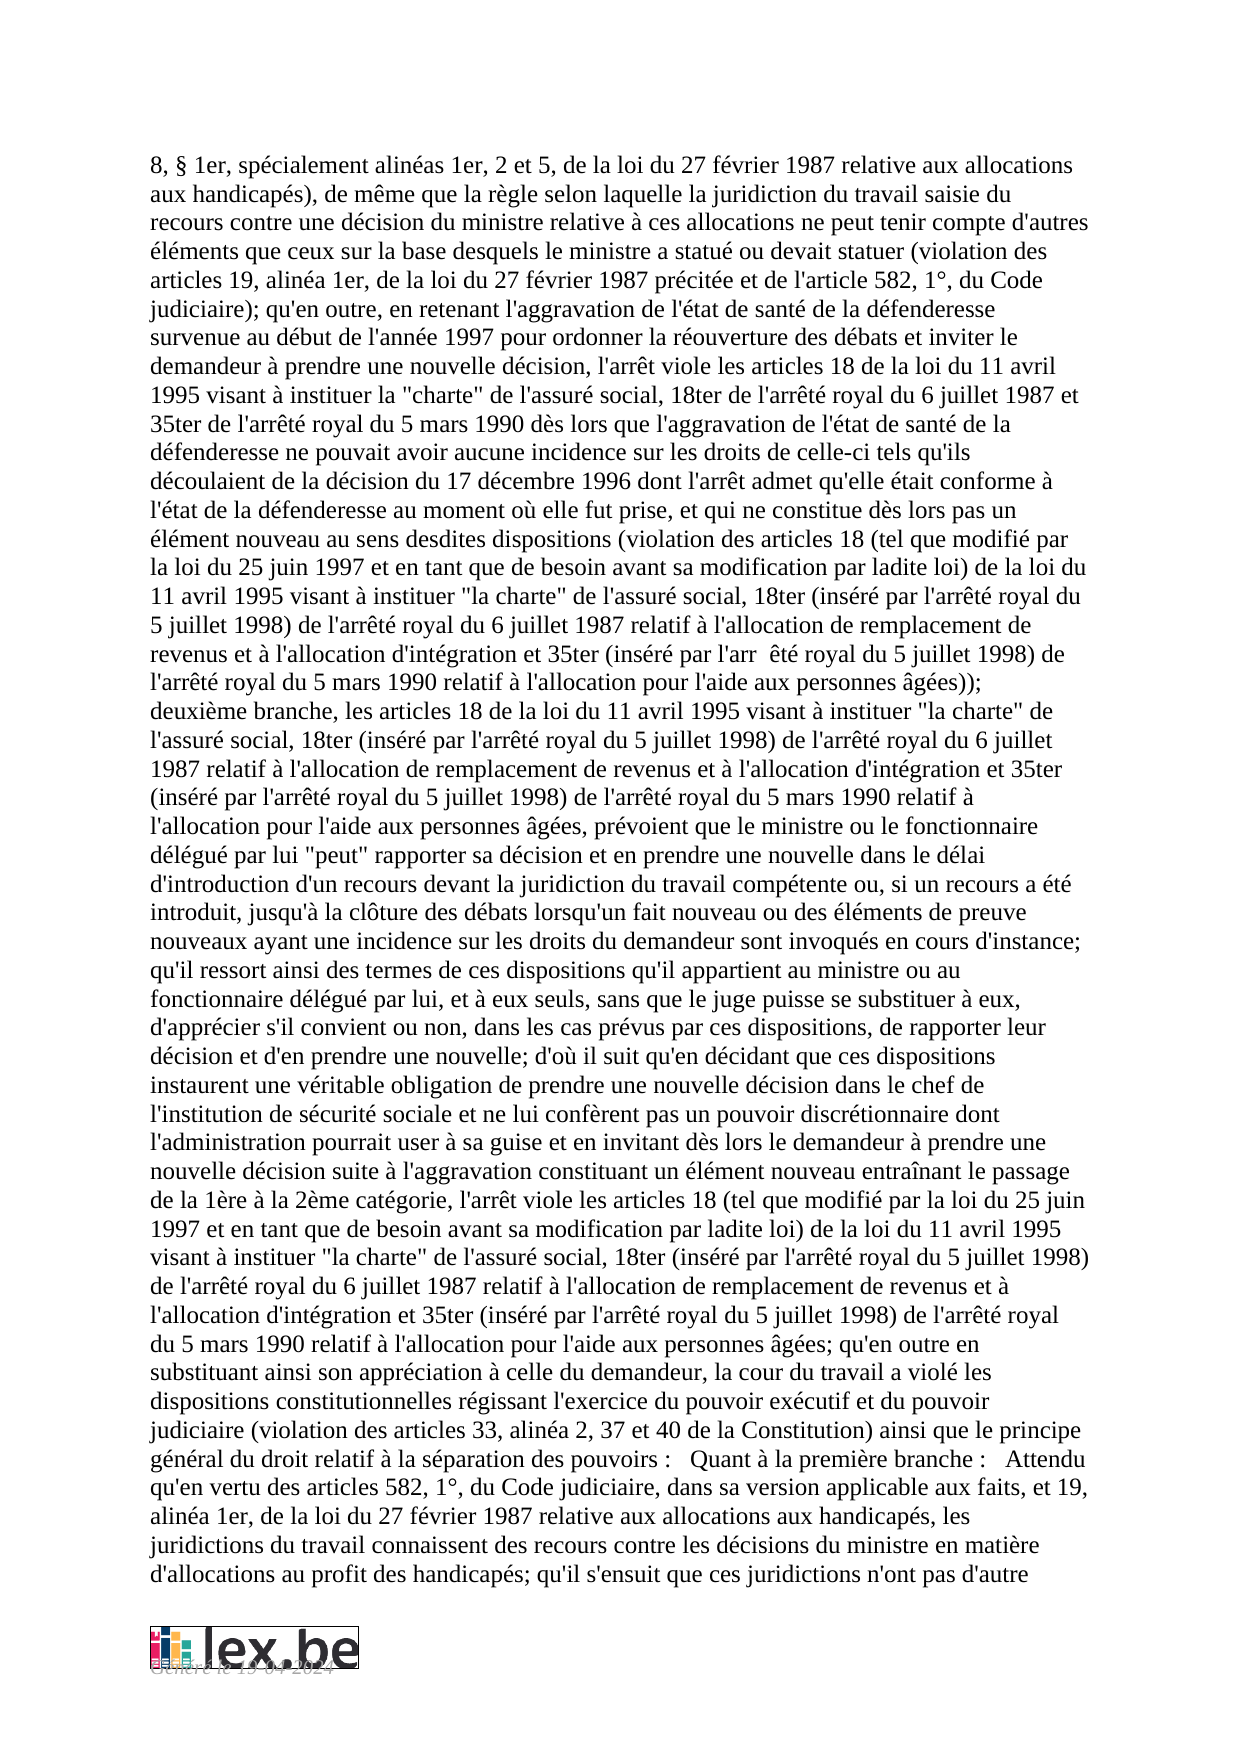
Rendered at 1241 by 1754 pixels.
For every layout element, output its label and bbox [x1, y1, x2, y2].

text [150, 150, 1090, 1587]
picture [151, 1627, 358, 1668]
